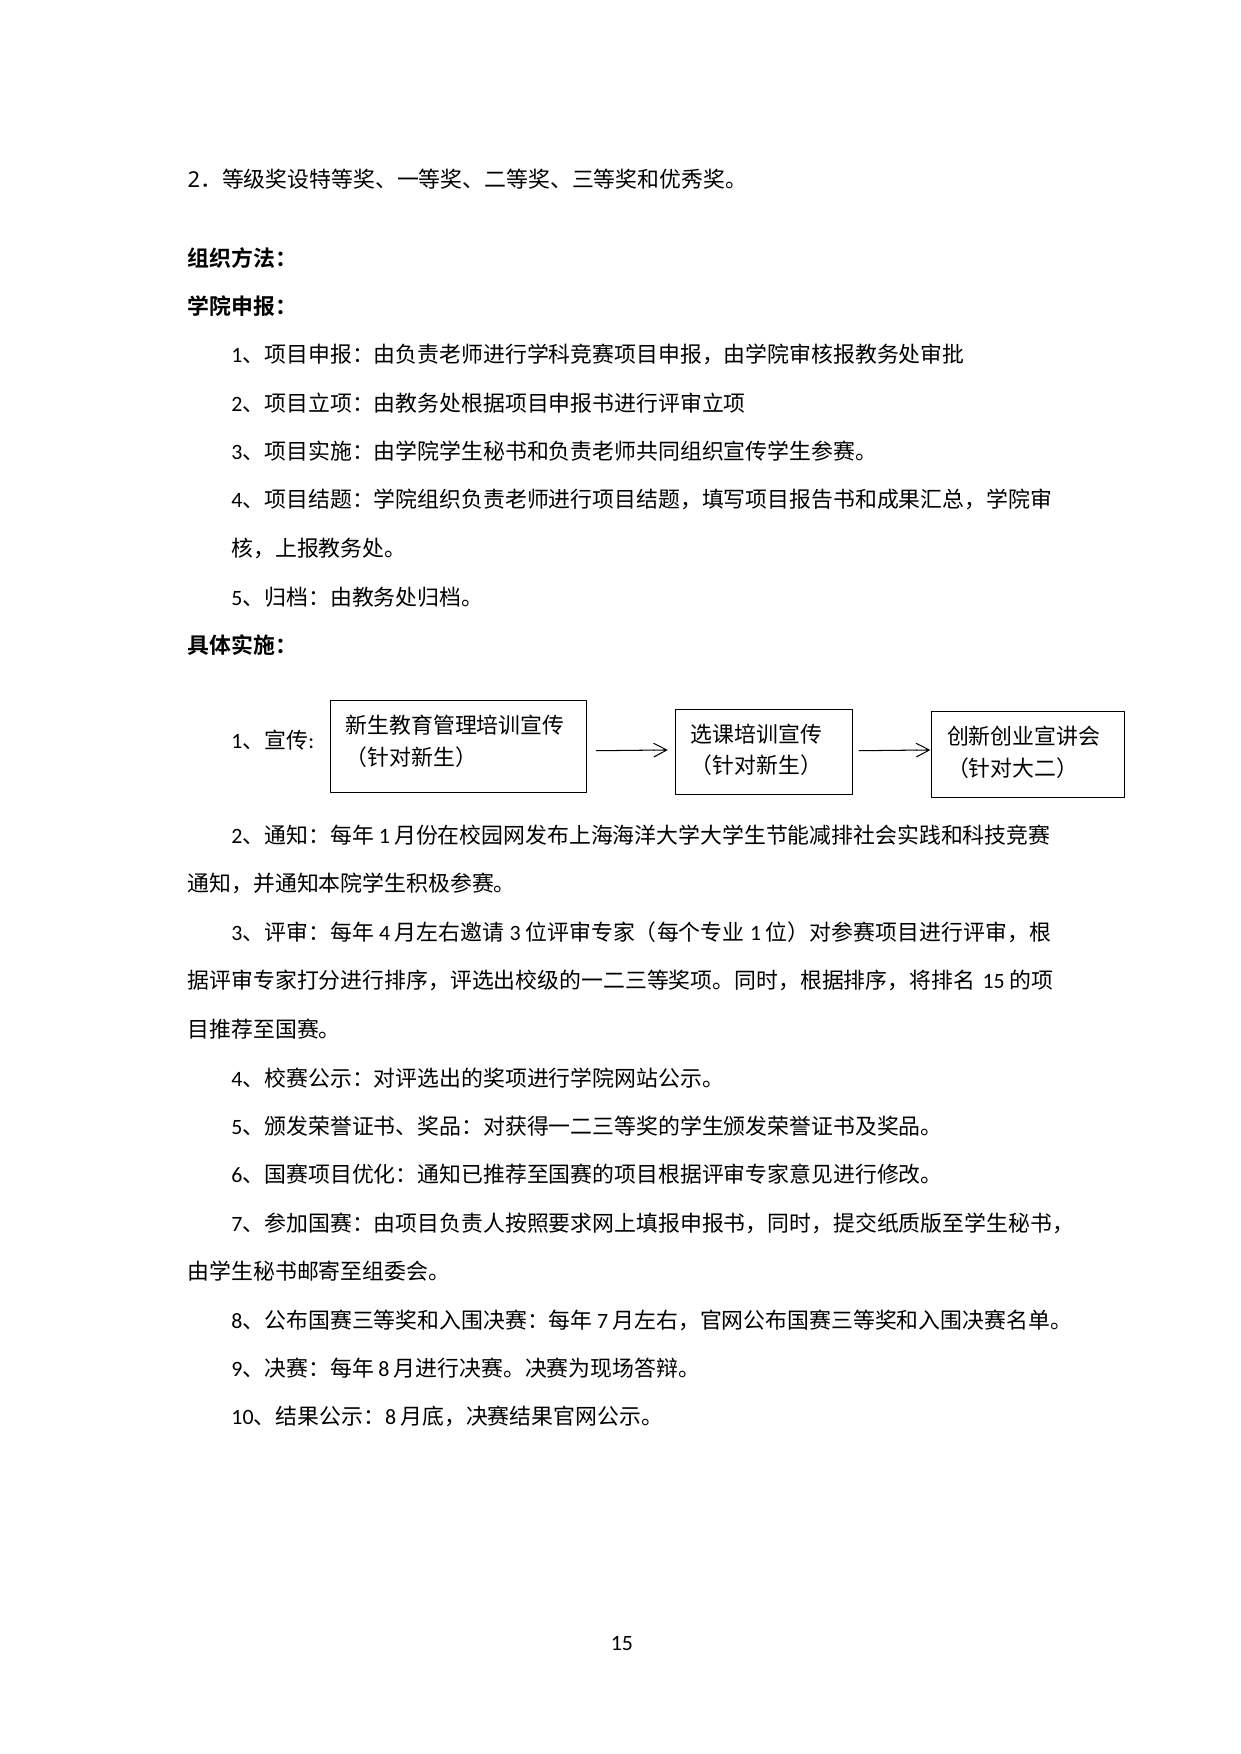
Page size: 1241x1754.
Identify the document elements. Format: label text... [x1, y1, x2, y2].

list 1、宣传: [587, 723, 675, 756]
list 颁发荣誉证书、奖品：对获得一二三等奖的学生颁发荣誉证书及奖品。 [187, 1108, 1053, 1141]
list 1、宣传: [187, 723, 330, 756]
list 归档：由教务处归档。 [231, 579, 1053, 612]
list 通知：每年1月份在校园网发布上海海洋大学大学生节能减排社会实践和科技竞赛通知，并通知本院学生积极参赛。 [187, 817, 1053, 898]
text 学院申报： [187, 289, 1053, 321]
list 决赛：每年8月进行决赛。决赛为现场答辩。 [187, 1351, 1053, 1383]
list 评审：每年4月左右邀请3位评审专家（每个专业1位）对参赛项目进行评审，根据评审专家打分进行排序，评选出校级的一二三等奖项。同时，根据排序，将排名15的项目推荐至国赛。 [187, 914, 1053, 1044]
list 具体实施： [187, 627, 1053, 660]
list 项目立项：由教务处根据项目申报书进行评审立项 [231, 385, 1053, 418]
list 结果公示：8月底，决赛结果官网公示。 [187, 1399, 1053, 1431]
list 项目结题：学院组织负责老师进行项目结题，填写项目报告书和成果汇总，学院审核，上报教务处。 [231, 482, 1053, 563]
text 2．等级奖设特等奖、一等奖、二等奖、三等奖和优秀奖。 [187, 162, 1053, 194]
list 校赛公示：对评选出的奖项进行学院网站公示。 [187, 1060, 1053, 1093]
list 项目实施：由学院学生秘书和负责老师共同组织宣传学生参赛。 [231, 434, 1053, 466]
list 1、宣传: [853, 723, 931, 756]
list 公布国赛三等奖和入围决赛：每年7月左右，官网公布国赛三等奖和入围决赛名单。 [187, 1302, 1053, 1335]
list 国赛项目优化：通知已推荐至国赛的项目根据评审专家意见进行修改。 [187, 1157, 1053, 1189]
list 参加国赛：由项目负责人按照要求网上填报申报书，同时，提交纸质版至学生秘书，由学生秘书邮寄至组委会。 [187, 1205, 1053, 1286]
list 项目申报：由负责老师进行学科竞赛项目申报，由学院审核报教务处审批 [231, 337, 1053, 369]
text 组织方法： [187, 240, 1053, 273]
